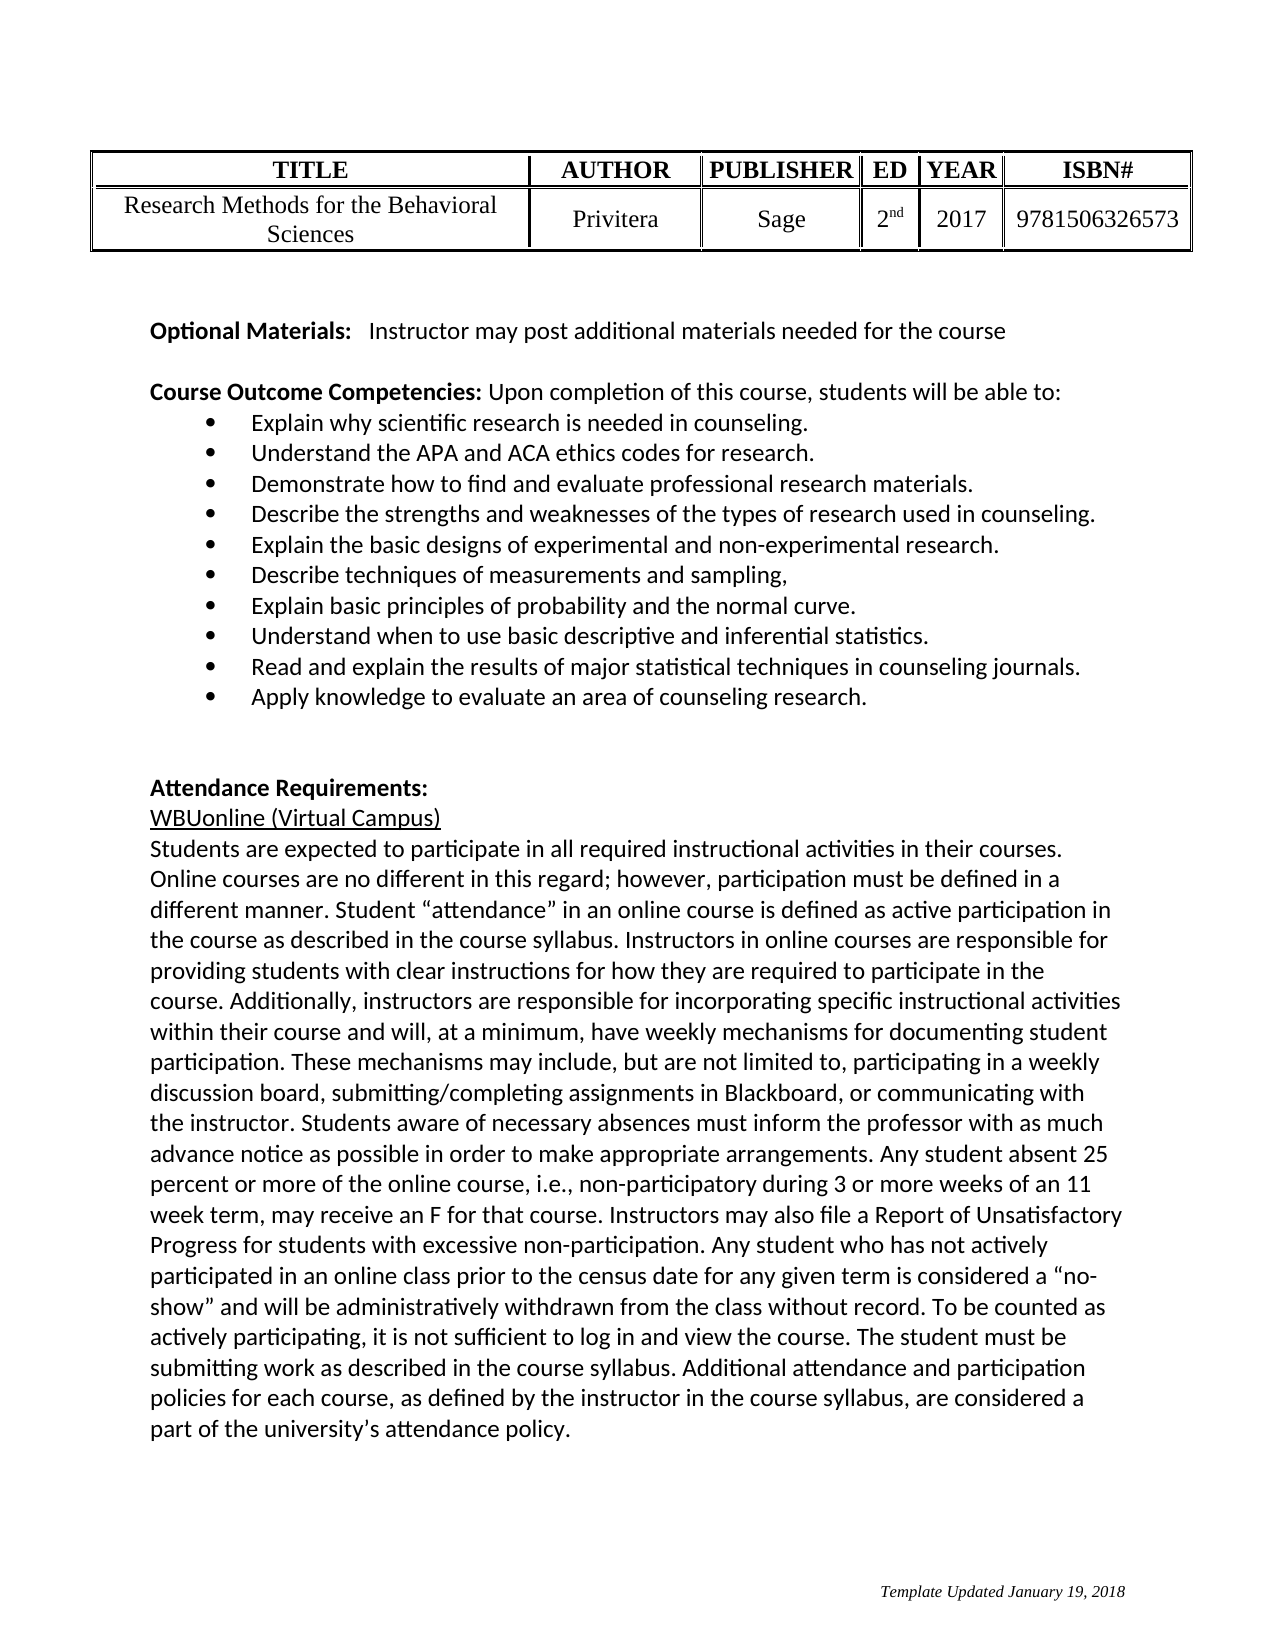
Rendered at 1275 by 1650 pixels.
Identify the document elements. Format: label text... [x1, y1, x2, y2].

text WBUonline (Virtual Campus) [150, 802, 1125, 833]
table_cell 9781506326573 [1004, 185, 1190, 249]
list Describe the strengths and weaknesses of the types of research used in counseling. [206, 498, 1125, 529]
list Read and explain the results of major statistical techniques in counseling journals. [206, 651, 1125, 682]
table_cell 2nd [861, 189, 919, 249]
text Attendance Requirements: [150, 772, 1125, 802]
table_header AUTHOR [529, 153, 702, 185]
list Explain the basic designs of experimental and non-experimental research. [206, 529, 1125, 559]
table_cell Privitera [529, 189, 702, 249]
text Students are expected to participate in all required instructional activities in their courses. Online courses are no different in this regard; however, participation must be defined in a different manner. Student “attendance” in an online course is defined as active participation in the course as described in the course syllabus. Instructors in online courses are responsible for providing students with clear instructions for how they are required to participate in the course. Additionally, instructors are responsible for incorporating specific instructional activities within their course and will, at a minimum, have weekly mechanisms for documenting student participation. These mechanisms may include, but are not limited to, participating in a weekly discussion board, submitting/completing assignments in Blackboard, or communicating with the instructor. Students aware of necessary absences must inform the professor with as much advance notice as possible in order to make appropriate arrangements. Any student absent 25 percent or more of the online course, i.e., non-participatory during 3 or more weeks of an 11 week term, may receive an F for that course. Instructors may also file a Report of Unsatisfactory Progress for students with excessive non-participation. Any student who has not actively participated in an online class prior to the census date for any given term is considered a “no-show” and will be administratively withdrawn from the class without record. To be counted as actively participating, it is not sufficient to log in and view the course. The student must be submitting work as described in the course syllabus. Additional attendance and participation policies for each course, as defined by the instructor in the course syllabus, are considered a part of the university’s attendance policy. [150, 833, 1125, 1443]
list Explain basic principles of probability and the normal curve. [206, 590, 1125, 621]
table_header PUBLISHER [702, 152, 861, 185]
list Understand when to use basic descriptive and inferential statistics. [206, 621, 1125, 651]
table_cell 2017 [919, 189, 1004, 249]
table_header YEAR [919, 153, 1004, 185]
list Explain why scientific research is needed in counseling. [206, 407, 1125, 437]
text Course Outcome Competencies: Upon completion of this course, students will be able to: [150, 376, 1125, 407]
table_cell Research Methods for the Behavioral Sciences [93, 185, 529, 249]
list Understand the APA and ACA ethics codes for research. [206, 437, 1125, 468]
table_header TITLE [93, 153, 529, 185]
list Describe techniques of measurements and sampling, [206, 559, 1125, 590]
text Optional Materials: Instructor may post additional materials needed for the course [150, 315, 1125, 346]
table_header ED [861, 152, 919, 185]
list Apply knowledge to evaluate an area of counseling research. [206, 682, 1125, 712]
table_cell Sage [702, 185, 861, 249]
list Demonstrate how to find and evaluate professional research materials. [206, 468, 1125, 498]
table_header ISBN# [1004, 153, 1190, 185]
